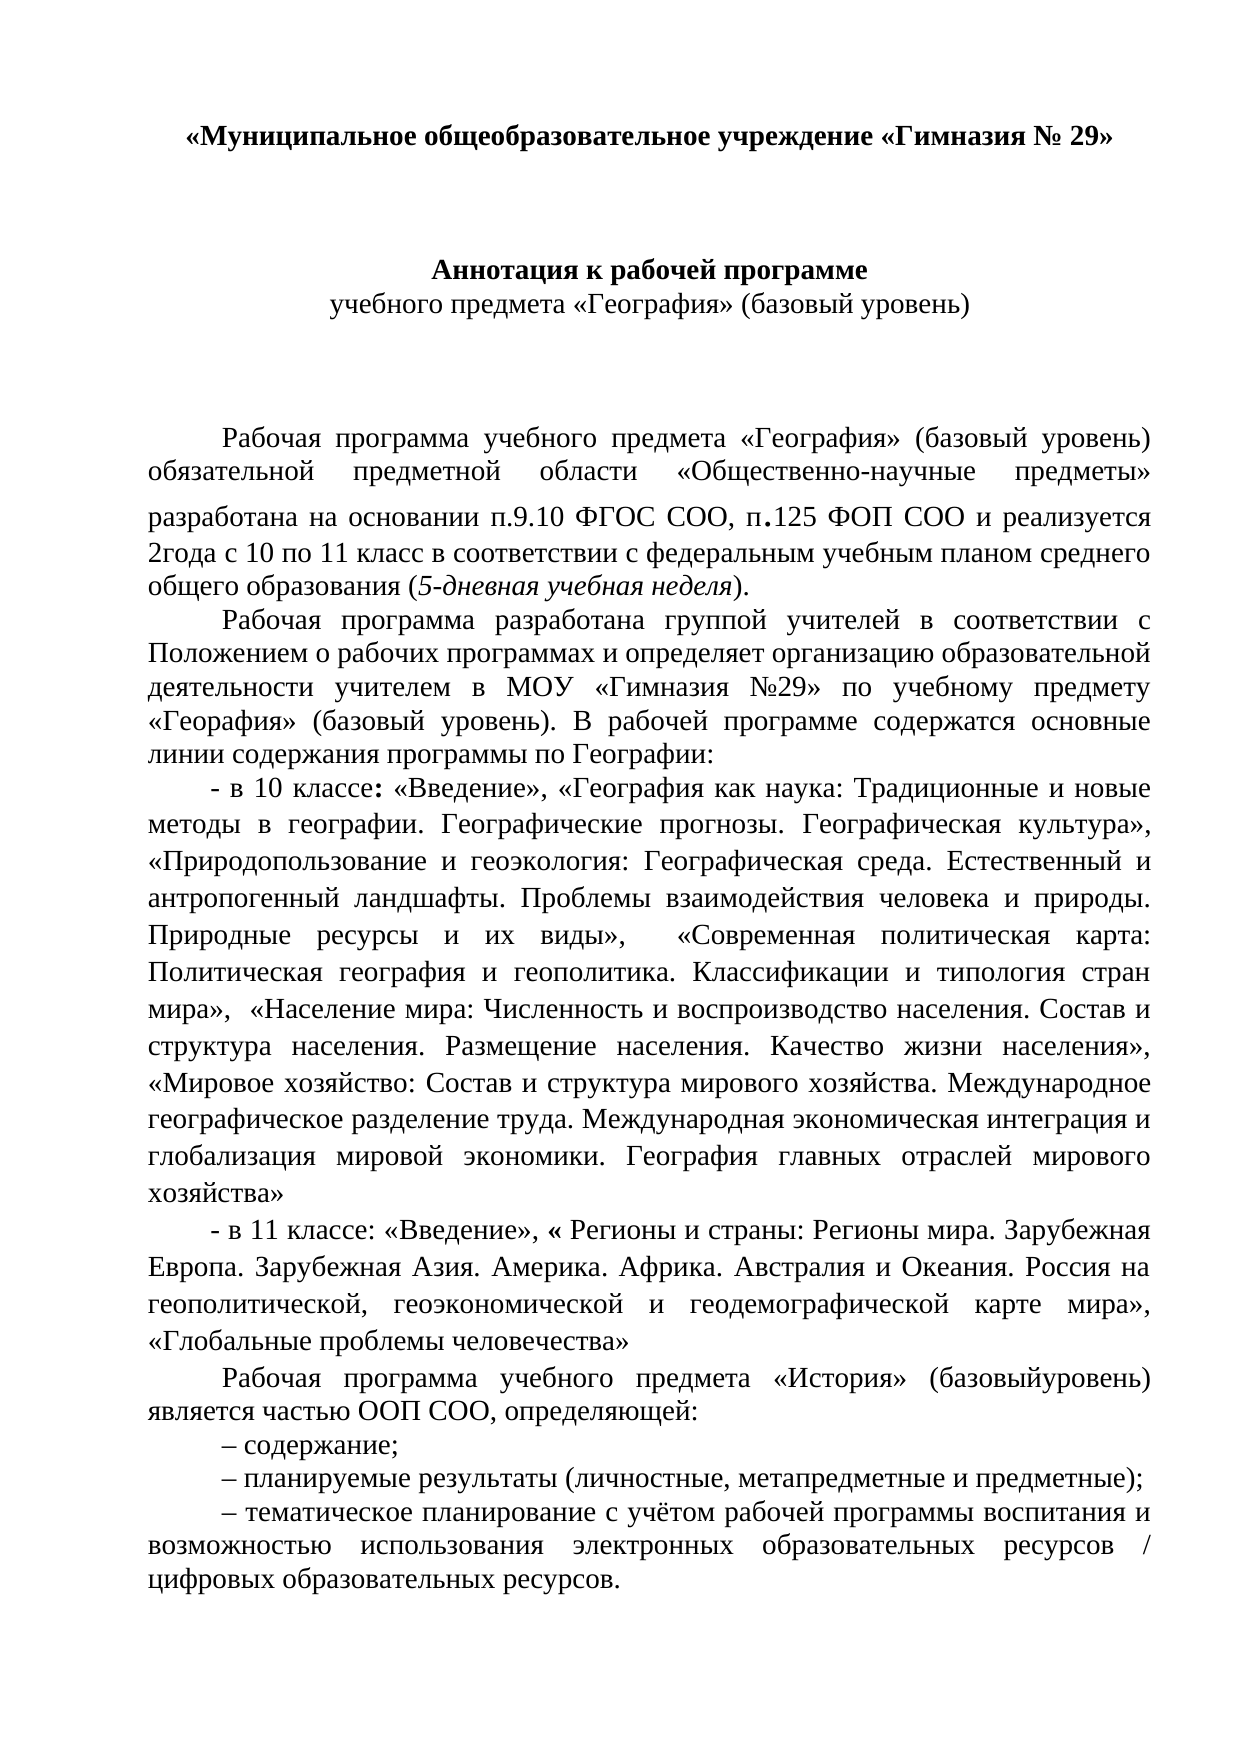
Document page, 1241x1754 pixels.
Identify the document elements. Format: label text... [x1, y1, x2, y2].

text Рабочая программа учебного предмета «История» (базовыйуровень) является частью ООП СОО, определяющей: [148, 1360, 1152, 1427]
text Рабочая программа разработана группой учителей в соответствии с Положением о рабочих программах и определяет организацию образовательной деятельности учителем в МОУ «Гимназия №29» по учебному предмету «Георафия» (базовый уровень). В рабочей программе содержатся основные линии содержания программы по Географии: [148, 602, 1152, 770]
text Аннотация к рабочей программе [148, 252, 1152, 286]
text «Муниципальное общеобразовательное учреждение «Гимназия № 29» [148, 118, 1152, 152]
text Рабочая программа учебного предмета «География» (базовый уровень) обязательной предметной области «Общественно-научные предметы» разработана на основании п.9.10 ФГОС СОО, п.125 ФОП СОО и реализуется 2года с 10 по 11 класс в соответствии с федеральным учебным планом среднего общего образования (5-дневная учебная неделя). [148, 420, 1152, 602]
text – тематическое планирование с учётом рабочей программы воспитания и возможностью использования электронных образовательных ресурсов / цифровых образовательных ресурсов. [148, 1494, 1152, 1594]
text - в 10 классе: «Введение», «География как наука: Традиционные и новые методы в географии. Географические прогнозы. Географическая культура», «Природопользование и геоэкология: Географическая среда. Естественный и антропогенный ландшафты. Проблемы взаимодействия человека и природы. Природные ресурсы и их виды», «Современная политическая карта: Политическая география и геополитика. Классификации и типология стран мира», «Население мира: Численность и воспроизводство населения. Состав и структура населения. Размещение населения. Качество жизни населения», «Мировое хозяйство: Состав и структура мирового хозяйства. Международное географическое разделение труда. Международная экономическая интеграция и глобализация мировой экономики. География главных отраслей мирового хозяйства» [148, 770, 1152, 1209]
text учебного предмета «География» (базовый уровень) [148, 286, 1152, 319]
text – содержание; [148, 1427, 1152, 1460]
text - в 11 классе: «Введение», « Регионы и страны: Регионы мира. Зарубежная Европа. Зарубежная Азия. Америка. Африка. Австралия и Океания. Россия на геополитической, геоэкономической и геодемографической карте мира», «Глобальные проблемы человечества» [148, 1212, 1152, 1356]
text – планируемые результаты (личностные, метапредметные и предметные); [148, 1460, 1152, 1494]
